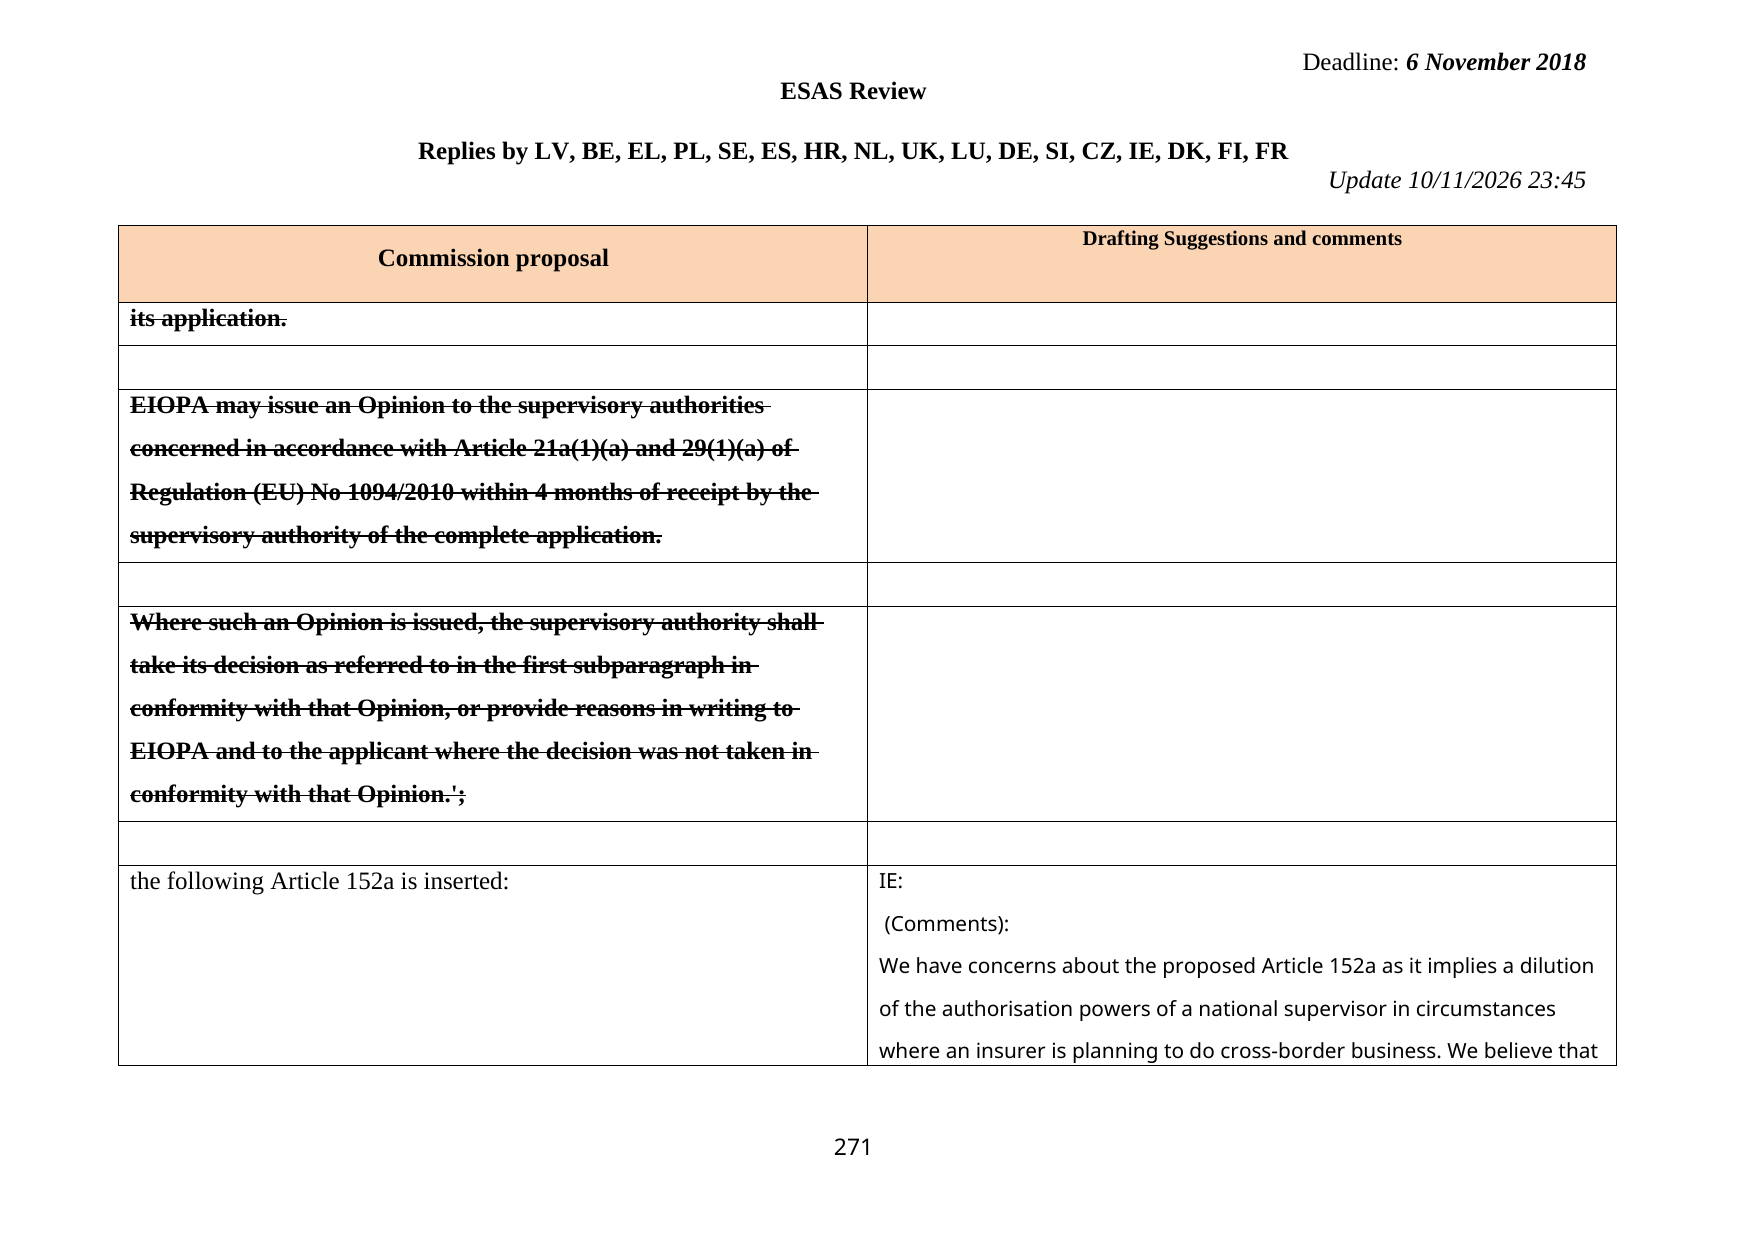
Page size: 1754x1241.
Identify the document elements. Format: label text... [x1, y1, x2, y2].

table_cell Where such an Opinion is issued, the supervisory authority shall take its decision as referred to in the first subparagraph in conformity with that Opinion, or provide reasons in writing to EIOPA and to the applicant where the decision was not taken in conformity with that Opinion.'; [119, 607, 867, 821]
table_cell [868, 607, 1616, 821]
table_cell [868, 866, 1616, 1065]
table_cell [119, 822, 867, 865]
table_cell the following Article 152a is inserted: [119, 866, 867, 1065]
table_cell [868, 390, 1616, 562]
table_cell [119, 303, 867, 345]
table_header Commission proposal [119, 226, 867, 302]
table_cell EIOPA may issue an Opinion to the supervisory authorities concerned in accordance with Article 21a(1)(a) and 29(1)(a) of Regulation (EU) No 1094/2010 within 4 months of receipt by the supervisory authority of the complete application. [119, 390, 867, 562]
table_cell [868, 346, 1616, 389]
table_cell [119, 563, 867, 606]
table_cell [868, 303, 1616, 345]
table_cell [119, 346, 867, 389]
table_cell [868, 822, 1616, 865]
table_header Drafting Suggestions and comments [868, 226, 1616, 302]
table_cell [868, 563, 1616, 606]
